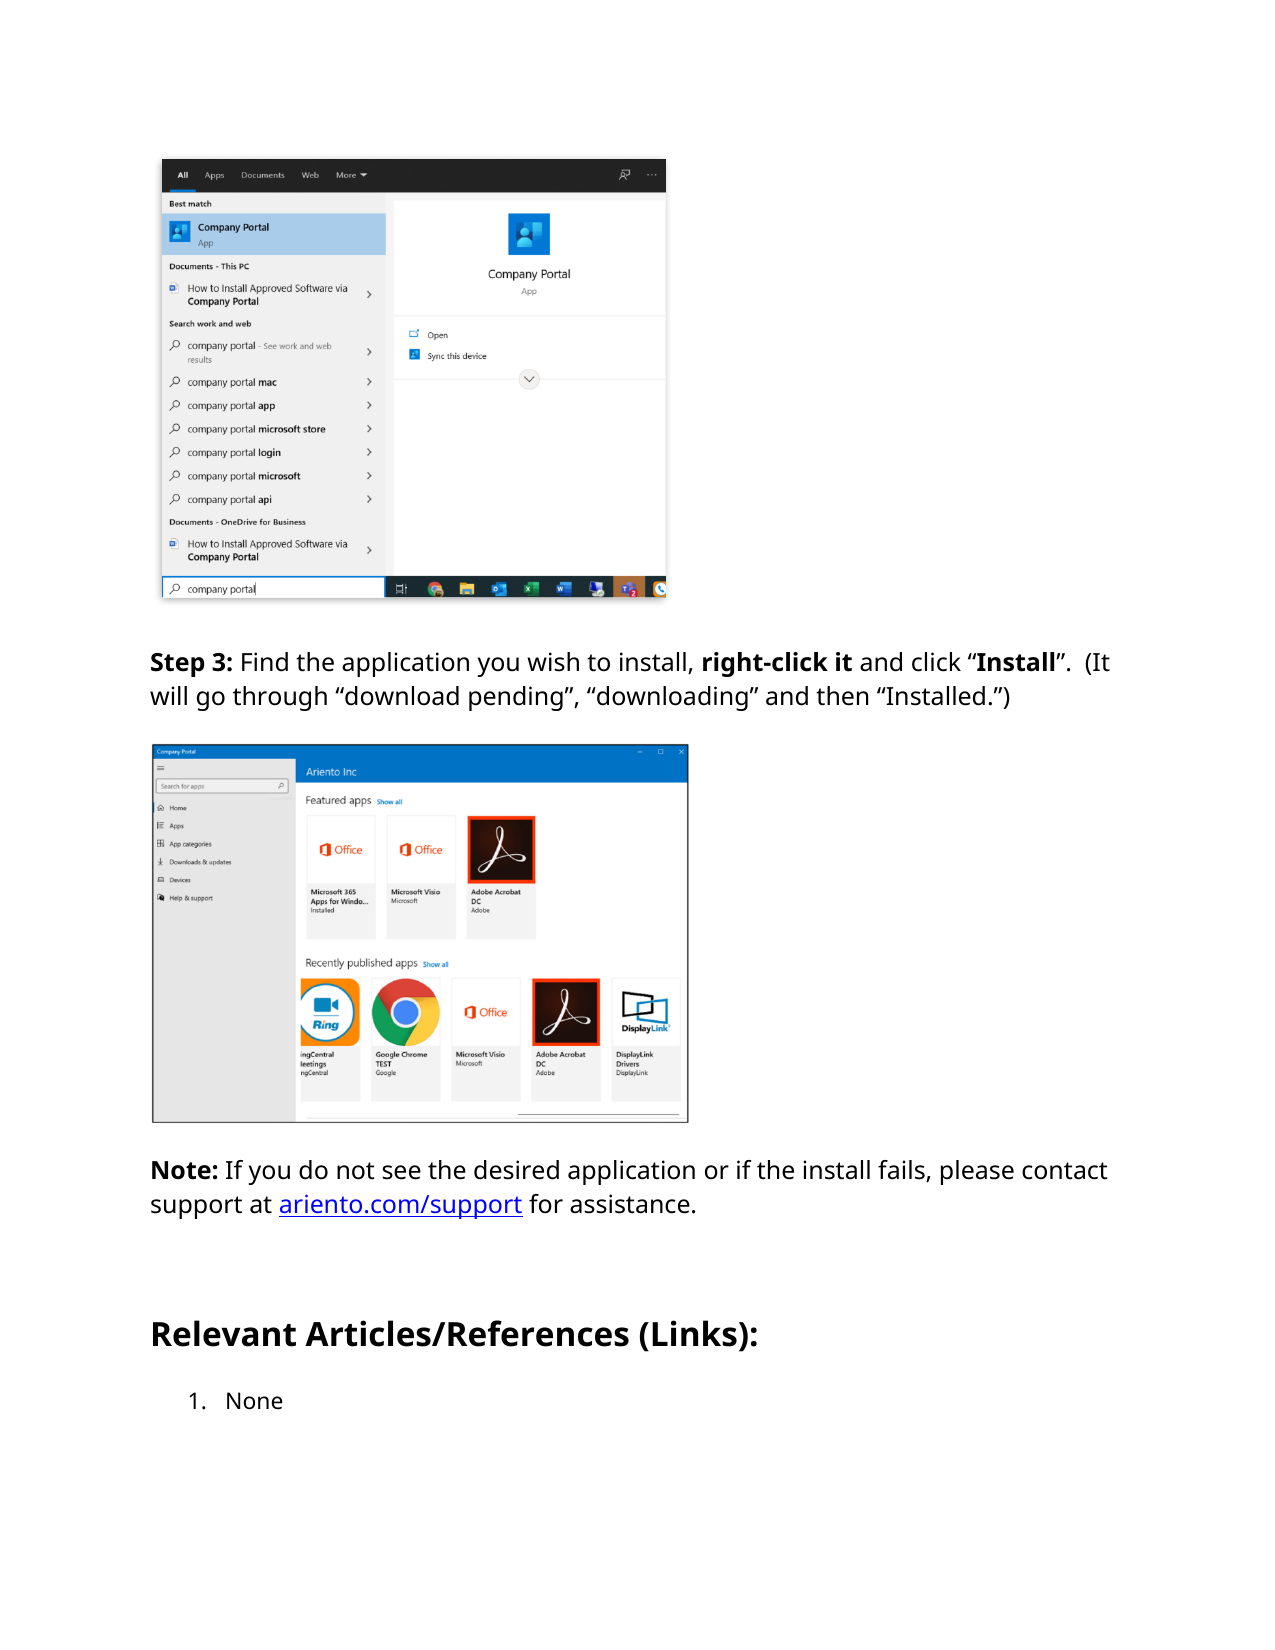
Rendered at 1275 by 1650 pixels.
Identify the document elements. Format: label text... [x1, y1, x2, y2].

text Relevant Articles/References (Links): [150, 1310, 1125, 1356]
list None [187, 1385, 1125, 1416]
text Note: If you do not see the desired application or if the install fails, please contact support at ariento.com/support for assistance. [150, 1153, 1125, 1221]
text Step 3: Find the application you wish to install, right-click it and click “Install”. (It will go through “download pending”, “downloading” and then “Installed.”) [150, 645, 1125, 713]
picture [150, 742, 690, 1124]
picture [162, 159, 666, 598]
